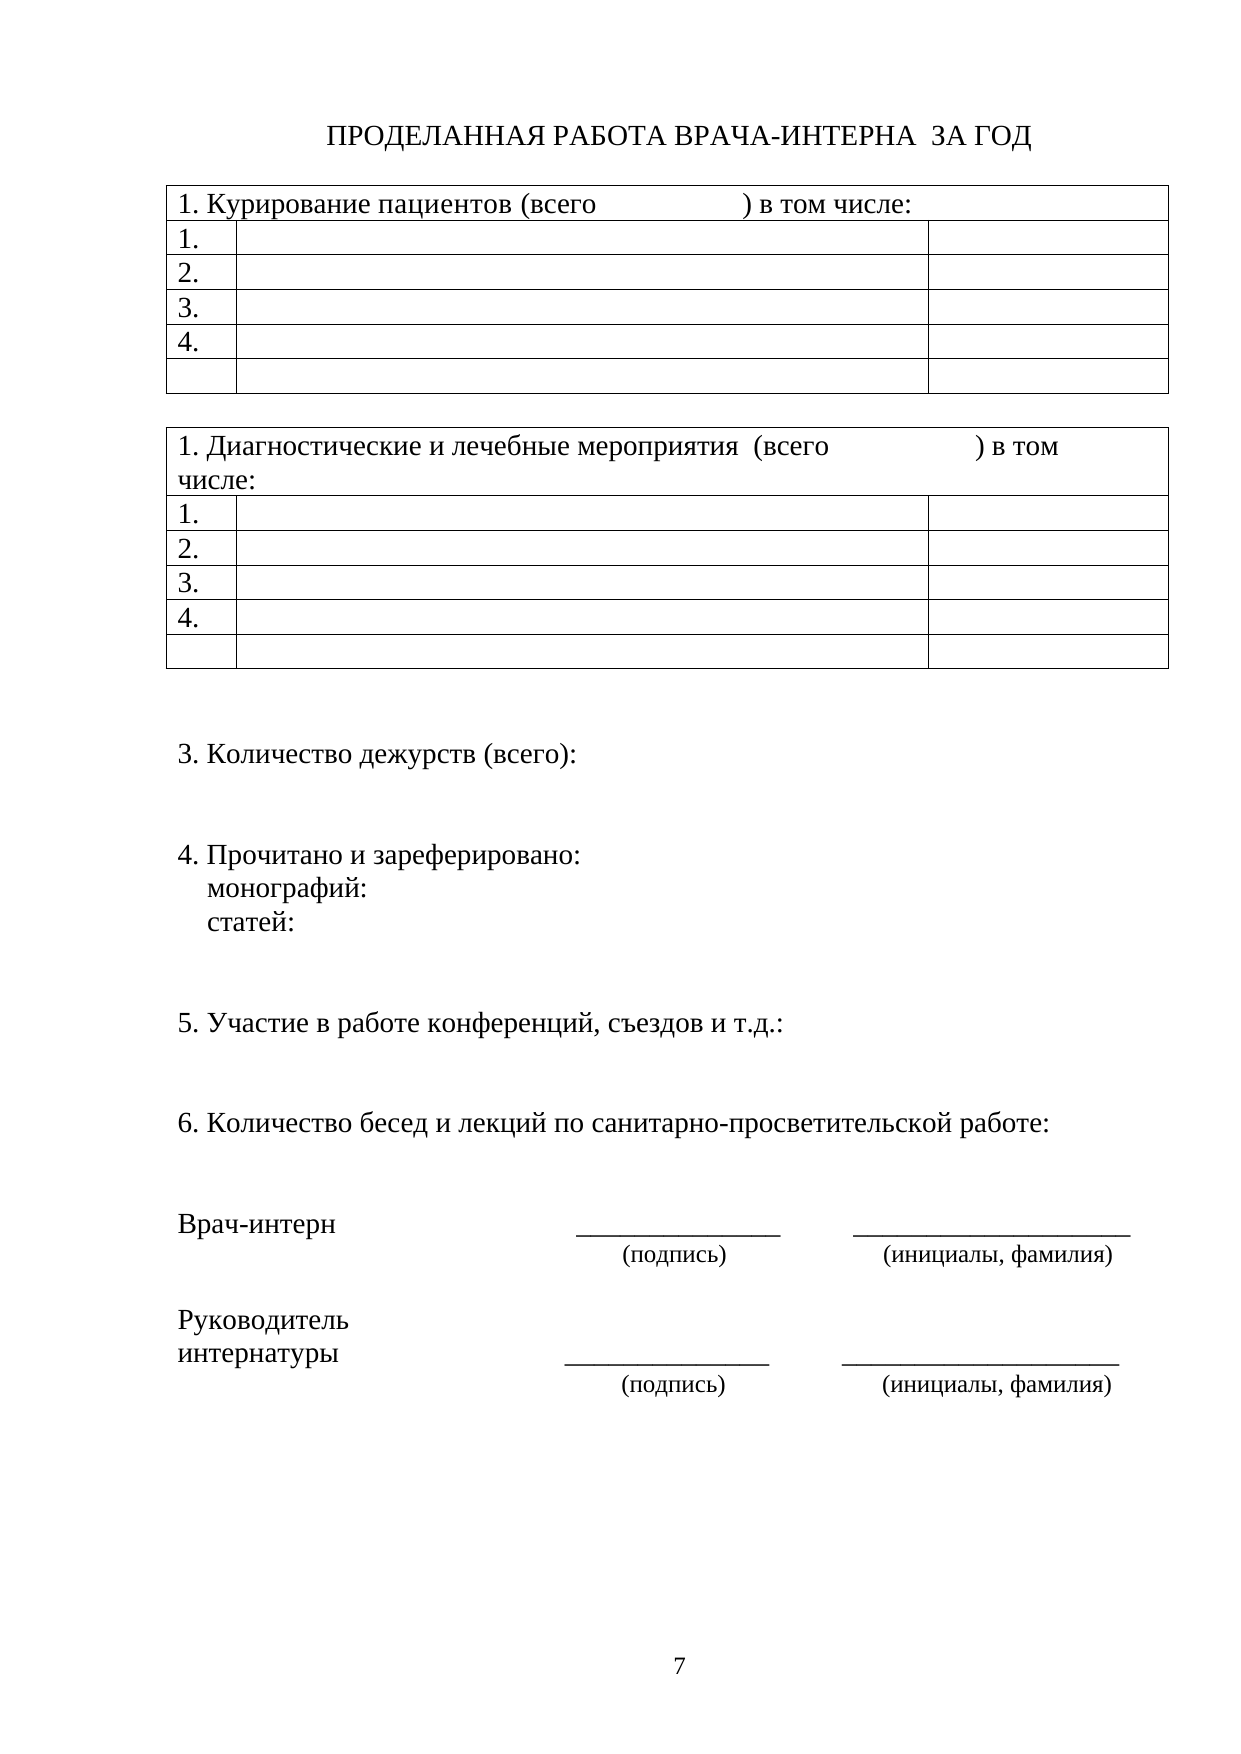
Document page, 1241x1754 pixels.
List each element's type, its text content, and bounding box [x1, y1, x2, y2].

table_cell [237, 221, 928, 254]
table_cell [167, 635, 236, 668]
table_cell [929, 221, 1168, 254]
text Врач-интерн ______________ ___________________ [177, 1206, 1181, 1239]
table_cell [929, 496, 1168, 530]
table_cell 1. [167, 496, 236, 530]
table_cell [929, 600, 1168, 634]
table_cell [167, 359, 236, 393]
table_cell [929, 566, 1168, 599]
table_cell [929, 290, 1168, 323]
text (подпись) (инициалы, фамилия) [177, 1369, 1181, 1398]
table_cell [237, 635, 928, 668]
table_cell [237, 600, 928, 634]
table_cell 2. [167, 531, 236, 564]
table_cell [929, 255, 1168, 289]
table_cell [237, 566, 928, 599]
table_cell [237, 325, 928, 358]
table_cell [929, 359, 1168, 393]
text (подпись) (инициалы, фамилия) [177, 1239, 1181, 1268]
text монографий: [177, 871, 1181, 904]
text 6. Количество бесед и лекций по санитарно-просветительской работе: [177, 1105, 1181, 1139]
table_cell [929, 531, 1168, 564]
table_header 1. Диагностические и лечебные мероприятия (всего ) в том числе: [167, 428, 1168, 495]
table_header 1. Курирование пациентов (всего ) в том числе: [167, 186, 1168, 220]
table_cell 4. [167, 600, 236, 634]
table_cell [929, 325, 1168, 358]
table_cell 3. [167, 290, 236, 323]
text статей: [177, 904, 1181, 938]
text интернатуры ______________ ___________________ [177, 1335, 1181, 1369]
table_cell [237, 359, 928, 393]
table_cell 3. [167, 566, 236, 599]
table_cell [237, 531, 928, 564]
table_cell [237, 290, 928, 323]
text 4. Прочитано и зареферировано: [177, 837, 1181, 871]
table_cell 1. [167, 221, 236, 254]
text 3. Количество дежурств (всего): [177, 736, 1181, 770]
text Руководитель [177, 1302, 1181, 1335]
text ПРОДЕЛАННАЯ РАБОТА ВРАЧА-ИНТЕРНА ЗА ГОД [177, 118, 1181, 152]
table_cell 4. [167, 325, 236, 358]
table_cell [237, 255, 928, 289]
table_cell [237, 496, 928, 530]
text 5. Участие в работе конференций, съездов и т.д.: [177, 1005, 1181, 1038]
table_cell 2. [167, 255, 236, 289]
table_cell [929, 635, 1168, 668]
